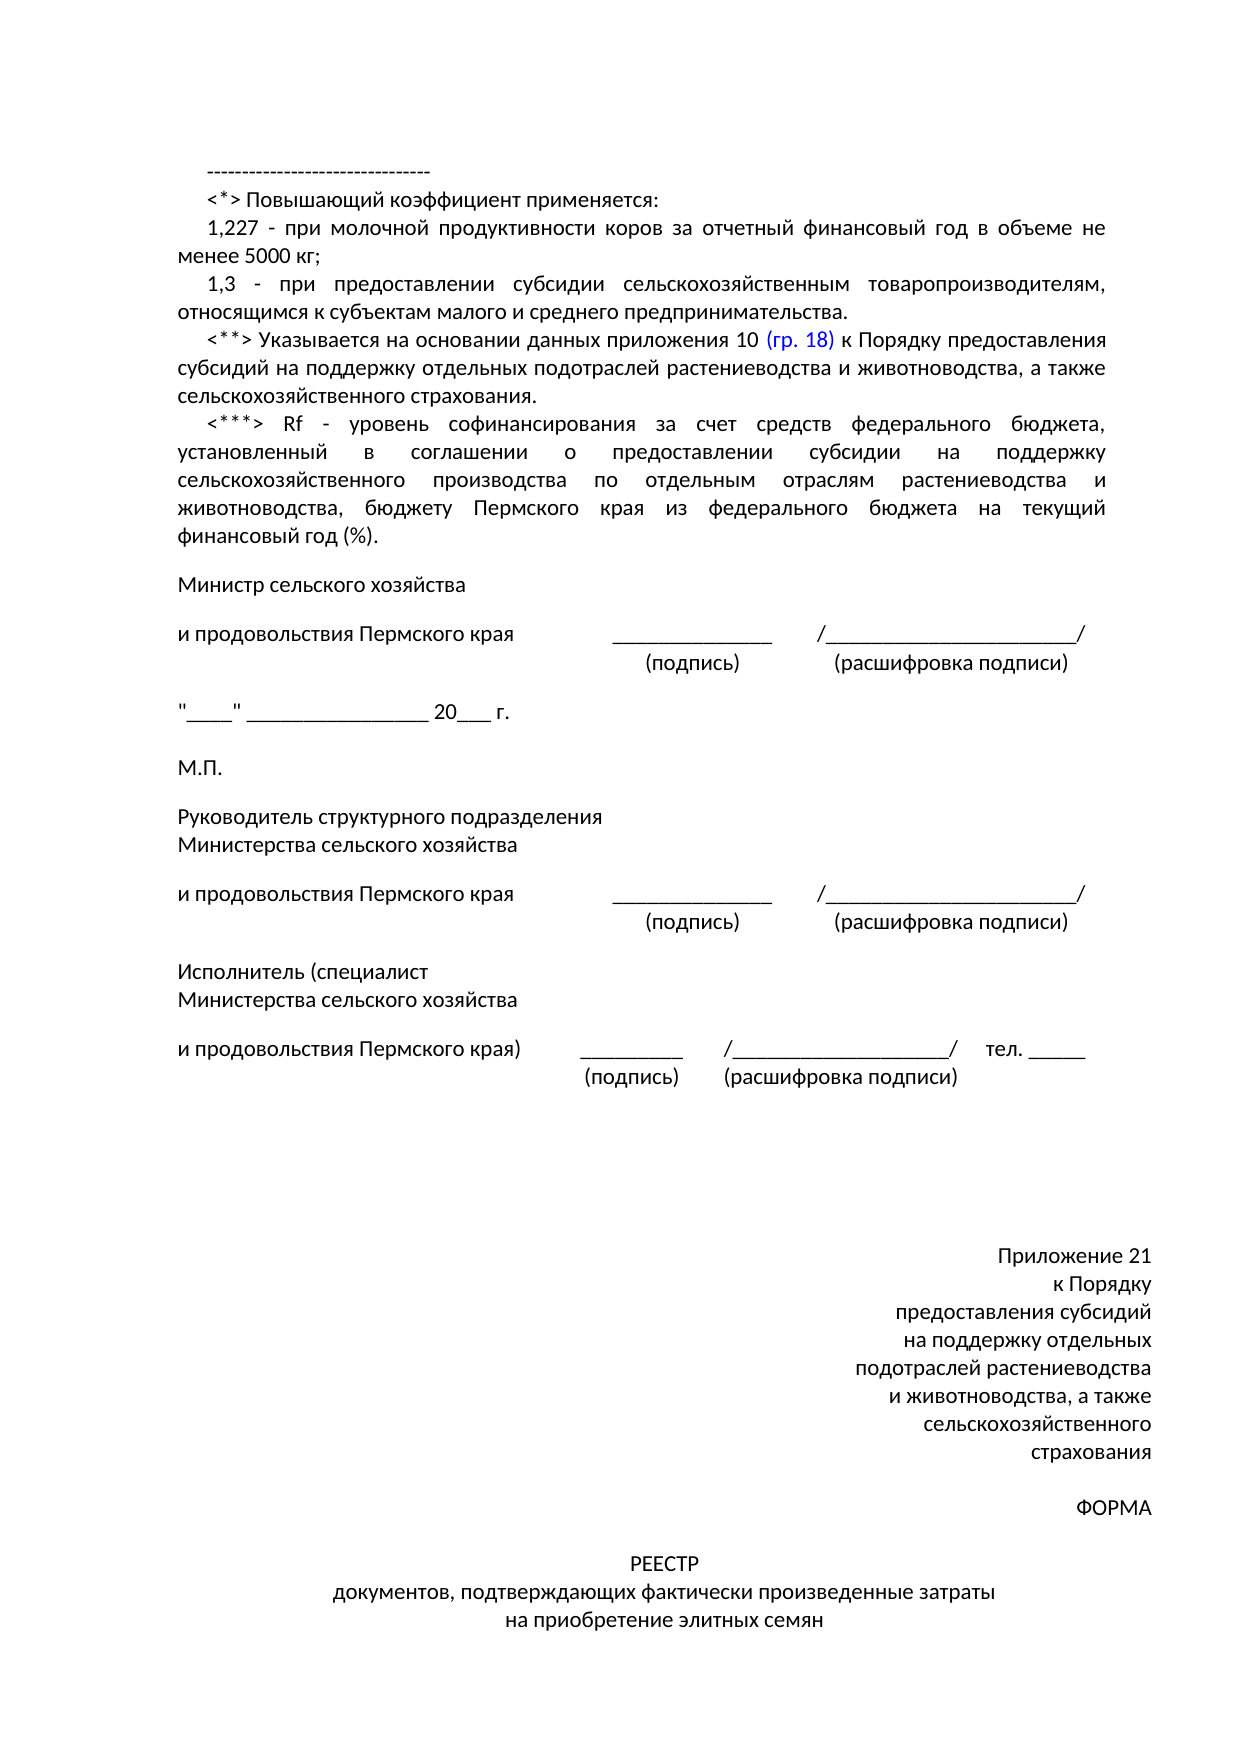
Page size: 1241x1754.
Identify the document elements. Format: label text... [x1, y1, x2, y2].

text документов, подтверждающих фактически произведенные затраты [177, 1577, 1152, 1605]
text подотраслей растениеводства [177, 1353, 1152, 1381]
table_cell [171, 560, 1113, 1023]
text к Порядку [177, 1269, 1152, 1297]
text Приложение 21 [177, 1241, 1152, 1269]
text на поддержку отдельных [177, 1325, 1152, 1353]
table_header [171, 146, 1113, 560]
text и животноводства, а также [177, 1381, 1152, 1409]
text на приобретение элитных семян [177, 1605, 1152, 1633]
text РЕЕСТР [177, 1549, 1152, 1577]
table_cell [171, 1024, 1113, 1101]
text страхования [177, 1437, 1152, 1465]
text предоставления субсидий [177, 1297, 1152, 1325]
text сельскохозяйственного [177, 1409, 1152, 1437]
text ФОРМА [177, 1493, 1152, 1521]
